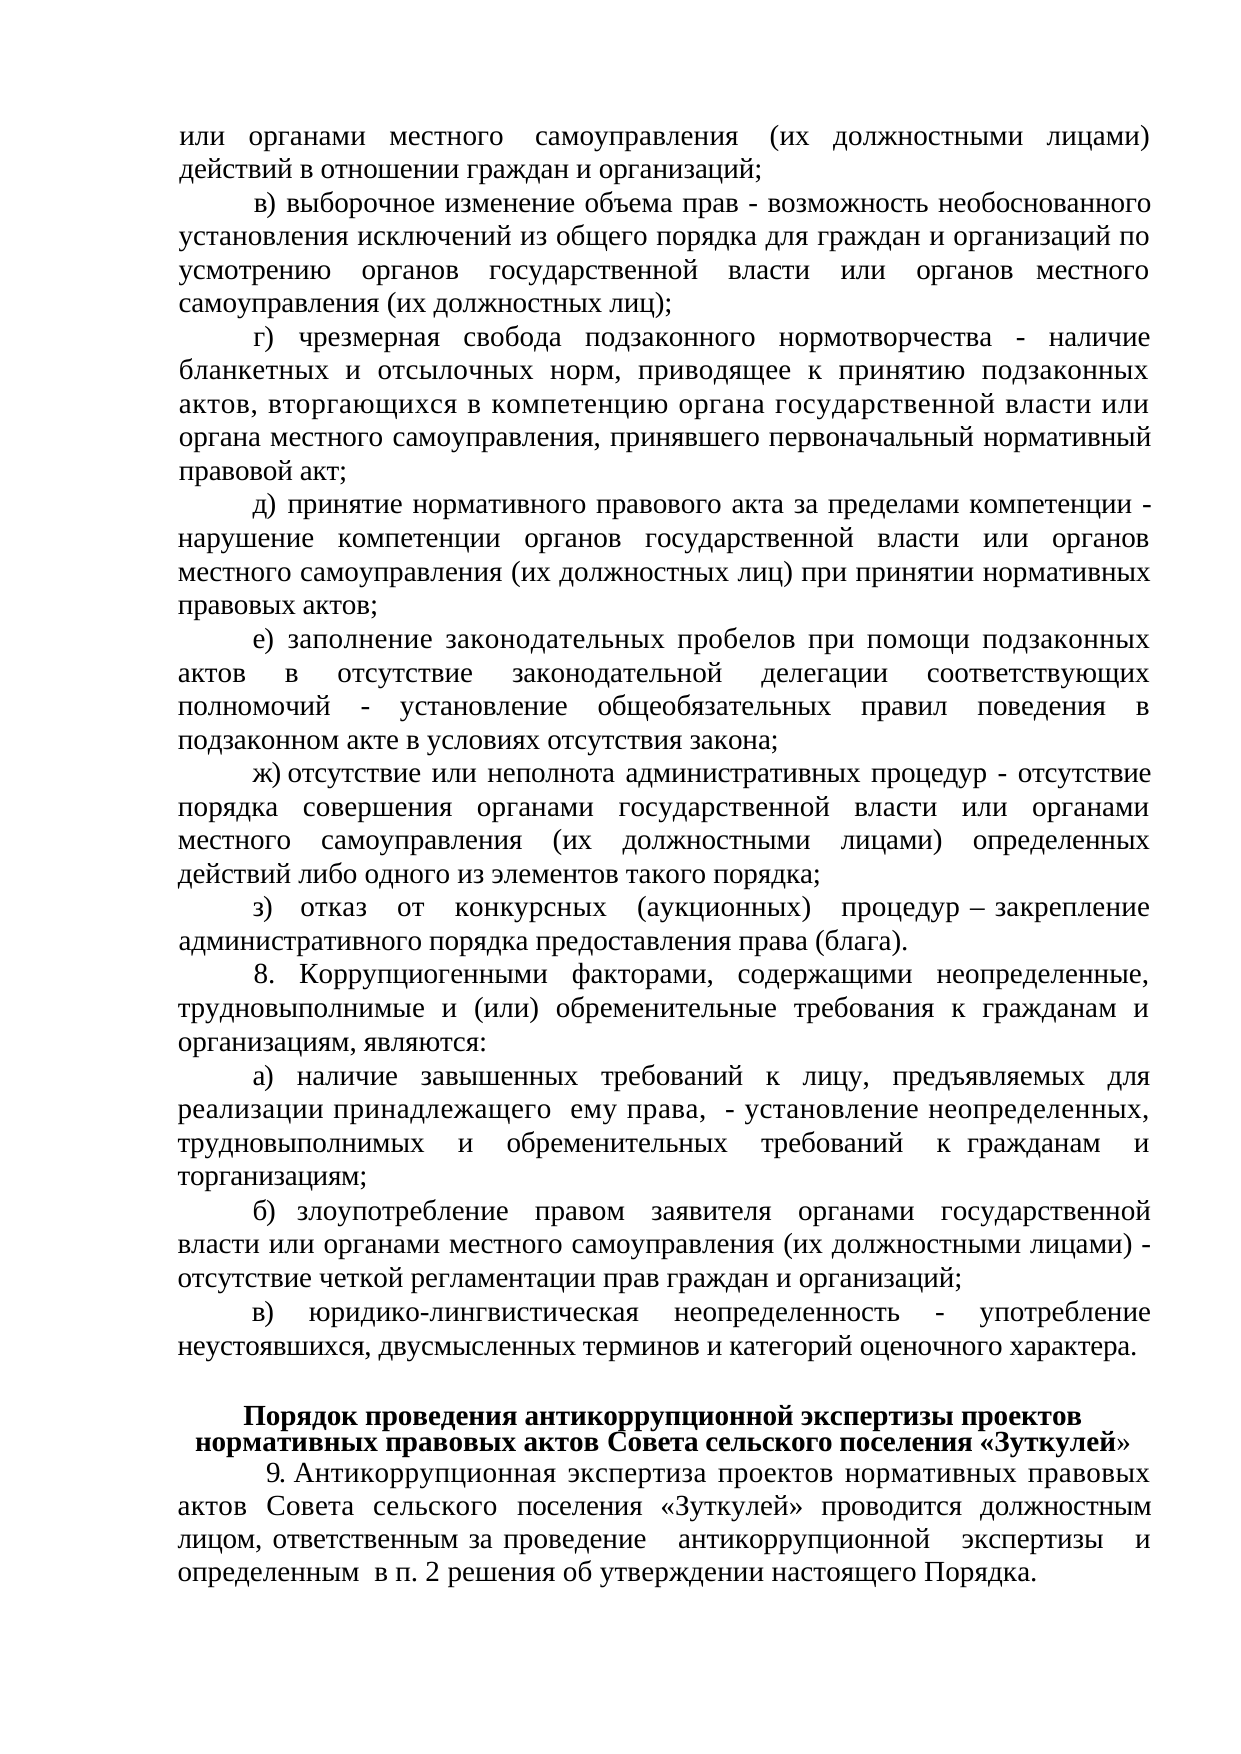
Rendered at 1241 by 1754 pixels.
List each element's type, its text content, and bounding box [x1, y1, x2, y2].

text 9. Антикоррупционная экспертиза проектов нормативных правовых актов Совета сельского поселения «Зуткулей» проводится должностным лицом, ответственным за проведение антикоррупционной экспертизы и определенным в п. 2 решения об утверждении настоящего Порядка. [177, 1456, 1152, 1588]
text нормативных правовых актов Совета сельского поселения «Зуткулей» [177, 1431, 1149, 1456]
text е) заполнение законодательных пробелов при помощи подзаконных актов в отсутствие законодательной делегации соответствующих полномочий - установление общеобязательных правил поведения в подзаконном акте в условиях отсутствия закона; [178, 622, 1152, 756]
text б) злоупотребление правом заявителя органами государственной власти или органами местного самоуправления (их должностными лицами) - отсутствие четкой регламентации прав граждан и организаций; [177, 1193, 1152, 1294]
text Порядок проведения антикоррупционной экспертизы проектов [177, 1406, 1148, 1431]
text ж) отсутствие или неполнота административных процедур - отсутствие порядка совершения органами государственной власти или органами местного самоуправления (их должностными лицами) определенных действий либо одного из элементов такого порядка; [178, 756, 1152, 890]
text г) чрезмерная свобода подзаконного нормотворчества - наличие бланкетных и отсылочных норм, приводящее к принятию подзаконных актов, вторгающихся в компетенцию органа государственной власти или органа местного самоуправления, принявшего первоначальный нормативный правовой акт; [179, 319, 1152, 487]
text 8. Коррупциогенными факторами, содержащими неопределенные, трудновыполнимые и (или) обременительные требования к гражданам и организациям, являются: [178, 957, 1150, 1058]
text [179, 118, 1152, 185]
text в) выборочное изменение объема прав - возможность необоснованного установления исключений из общего порядка для граждан и организаций по усмотрению органов государственной власти или органов местного самоуправления (их должностных лиц); [178, 185, 1152, 319]
text д) принятие нормативного правового акта за пределами компетенции - нарушение компетенции органов государственной власти или органов местного самоуправления (их должностных лиц) при принятии нормативных правовых актов; [178, 487, 1152, 621]
text в) юридико-лингвистическая неопределенность - употребление неустоявшихся, двусмысленных терминов и категорий оценочного характера. [177, 1295, 1152, 1362]
text а) наличие завышенных требований к лицу, предъявляемых для реализации принадлежащего ему права, - установление неопределенных, трудновыполнимых и обременительных требований к гражданам и торганизациям; [177, 1058, 1152, 1192]
text з) отказ от конкурсных (аукционных) процедур – закрепление административного порядка предоставления права (блага). [178, 890, 1152, 957]
